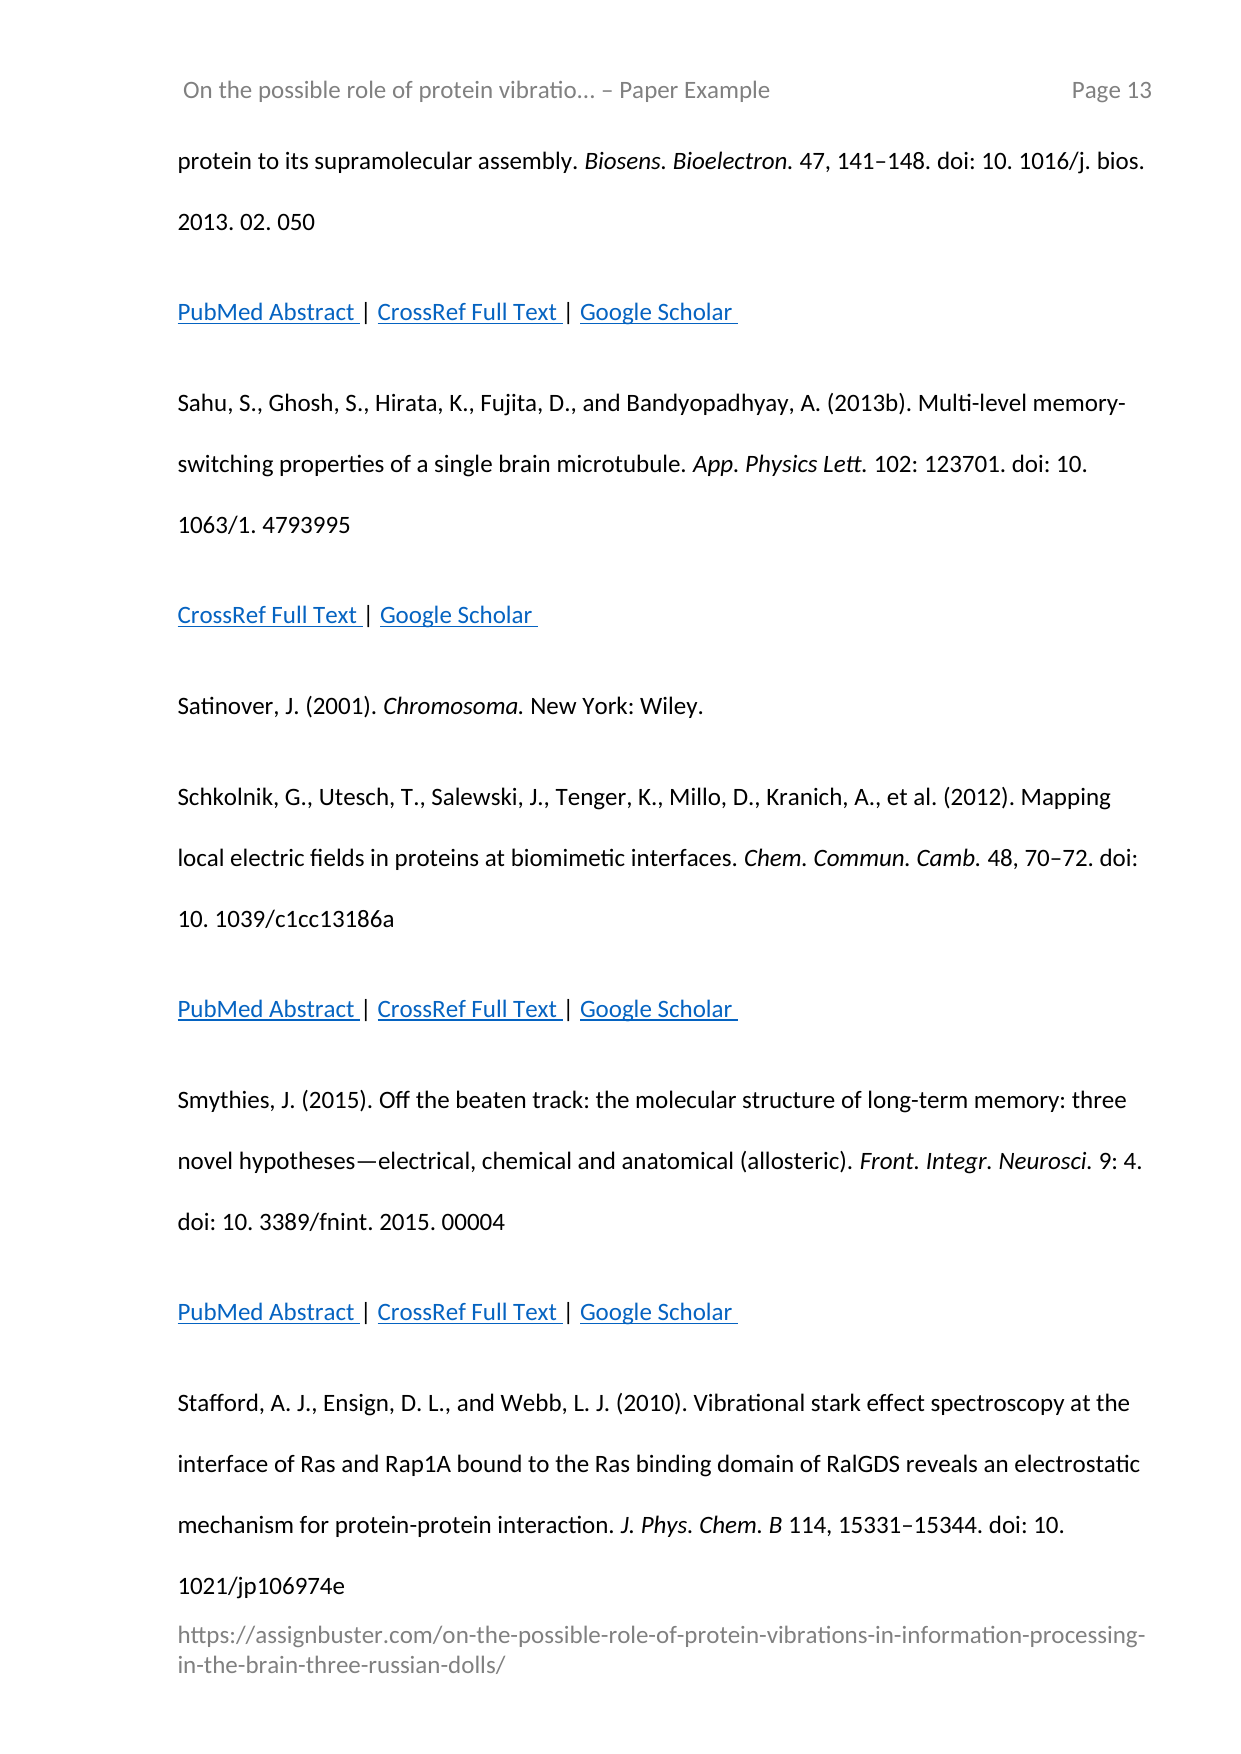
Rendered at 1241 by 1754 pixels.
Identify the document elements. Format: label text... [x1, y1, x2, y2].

text Schkolnik, G., Utesch, T., Salewski, J., Tenger, K., Millo, D., Kranich, A., et al. (2012). Mapping local electric fields in proteins at biomimetic interfaces. Chem. Commun. Camb. 48, 70–72. doi: 10. 1039/c1cc13186a [177, 781, 1152, 933]
text Sahu, S., Ghosh, S., Hirata, K., Fujita, D., and Bandyopadhyay, A. (2013b). Multi-level memory-switching properties of a single brain microtubule. App. Physics Lett. 102: 123701. doi: 10. 1063/1. 4793995 [177, 387, 1152, 540]
text Satinover, J. (2001). Chromosoma. New York: Wiley. [177, 690, 1152, 721]
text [177, 145, 1152, 237]
text PubMed Abstract | CrossRef Full Text | Google Scholar [177, 297, 1152, 327]
text PubMed Abstract | CrossRef Full Text | Google Scholar [177, 1296, 1152, 1327]
text Stafford, A. J., Ensign, D. L., and Webb, L. J. (2010). Vibrational stark effect spectroscopy at the interface of Ras and Rap1A bound to the Ras binding domain of RalGDS reveals an electrostatic mechanism for protein-protein interaction. J. Phys. Chem. B 114, 15331–15344. doi: 10. 1021/jp106974e [177, 1387, 1152, 1601]
text Smythies, J. (2015). Off the beaten track: the molecular structure of long-term memory: three novel hypotheses—electrical, chemical and anatomical (allosteric). Front. Integr. Neurosci. 9: 4. doi: 10. 3389/fnint. 2015. 00004 [177, 1084, 1152, 1236]
text CrossRef Full Text | Google Scholar [177, 600, 1152, 630]
text PubMed Abstract | CrossRef Full Text | Google Scholar [177, 993, 1152, 1024]
